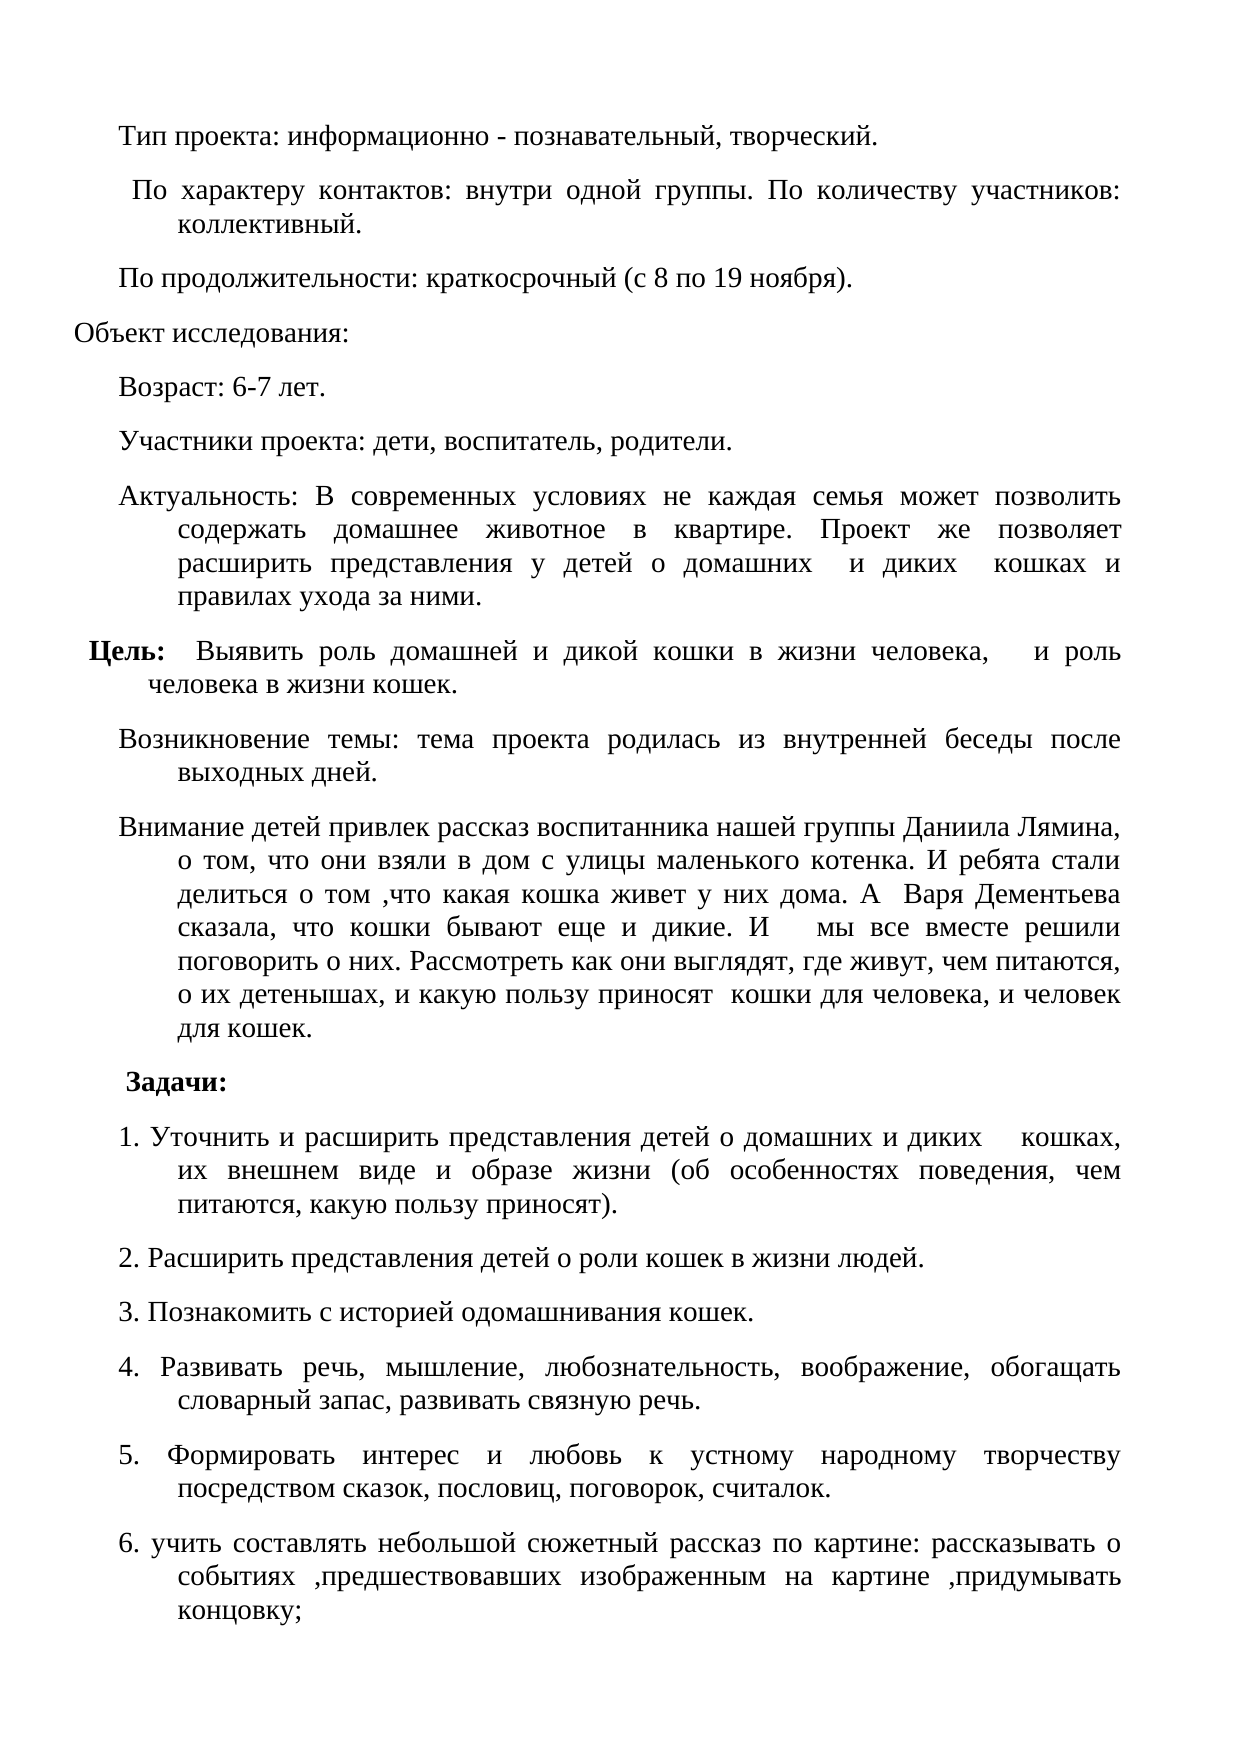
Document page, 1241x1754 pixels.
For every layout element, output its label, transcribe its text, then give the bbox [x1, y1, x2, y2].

text 6. учить составлять небольшой сюжетный рассказ по картине: рассказывать о событиях ,предшествовавших изображенным на картине ,придумывать концовку; [118, 1525, 1122, 1625]
text Задачи: [118, 1064, 1122, 1098]
text Участники проекта: дети, воспитатель, родители. [118, 423, 1122, 457]
text Возраст: 6-7 лет. [118, 369, 1122, 403]
text По продолжительности: краткосрочный (с 8 по 19 ноября). [118, 260, 1122, 294]
text Тип проекта: информационно - познавательный, творческий. [118, 118, 1122, 152]
text Внимание детей привлек рассказ воспитанника нашей группы Даниила Лямина, о том, что они взяли в дом с улицы маленького котенка. И ребята стали делиться о том ,что какая кошка живет у них дома. А Варя Дементьева сказала, что кошки бывают еще и дикие. И мы все вместе решили поговорить о них. Рассмотреть как они выглядят, где живут, чем питаются, о их детенышах, и какую пользу приносят кошки для человека, и человек для кошек. [118, 809, 1122, 1043]
text 1. Уточнить и расширить представления детей о домашних и диких кошках, их внешнем виде и образе жизни (об особенностях поведения, чем питаются, какую пользу приносят). [118, 1119, 1122, 1219]
text Объект исследования: [74, 315, 1122, 348]
text Цель: Выявить роль домашней и дикой кошки в жизни человека, и роль человека в жизни кошек. [88, 633, 1122, 700]
text Возникновение темы: тема проекта родилась из внутренней беседы после выходных дней. [118, 721, 1122, 788]
text 2. Расширить представления детей о роли кошек в жизни людей. [118, 1240, 1122, 1274]
text 4. Развивать речь, мышление, любознательность, воображение, обогащать словарный запас, развивать связную речь. [118, 1349, 1122, 1416]
text 5. Формировать интерес и любовь к устному народному творчеству посредством сказок, пословиц, поговорок, считалок. [118, 1437, 1122, 1504]
text Актуальность: В современных условиях не каждая семья может позволить содержать домашнее животное в квартире. Проект же позволяет расширить представления у детей о домашних и диких кошках и правилах ухода за ними. [118, 478, 1122, 612]
text 3. Познакомить с историей одомашнивания кошек. [118, 1294, 1122, 1328]
text По характеру контактов: внутри одной группы. По количеству участников: коллективный. [118, 172, 1122, 239]
